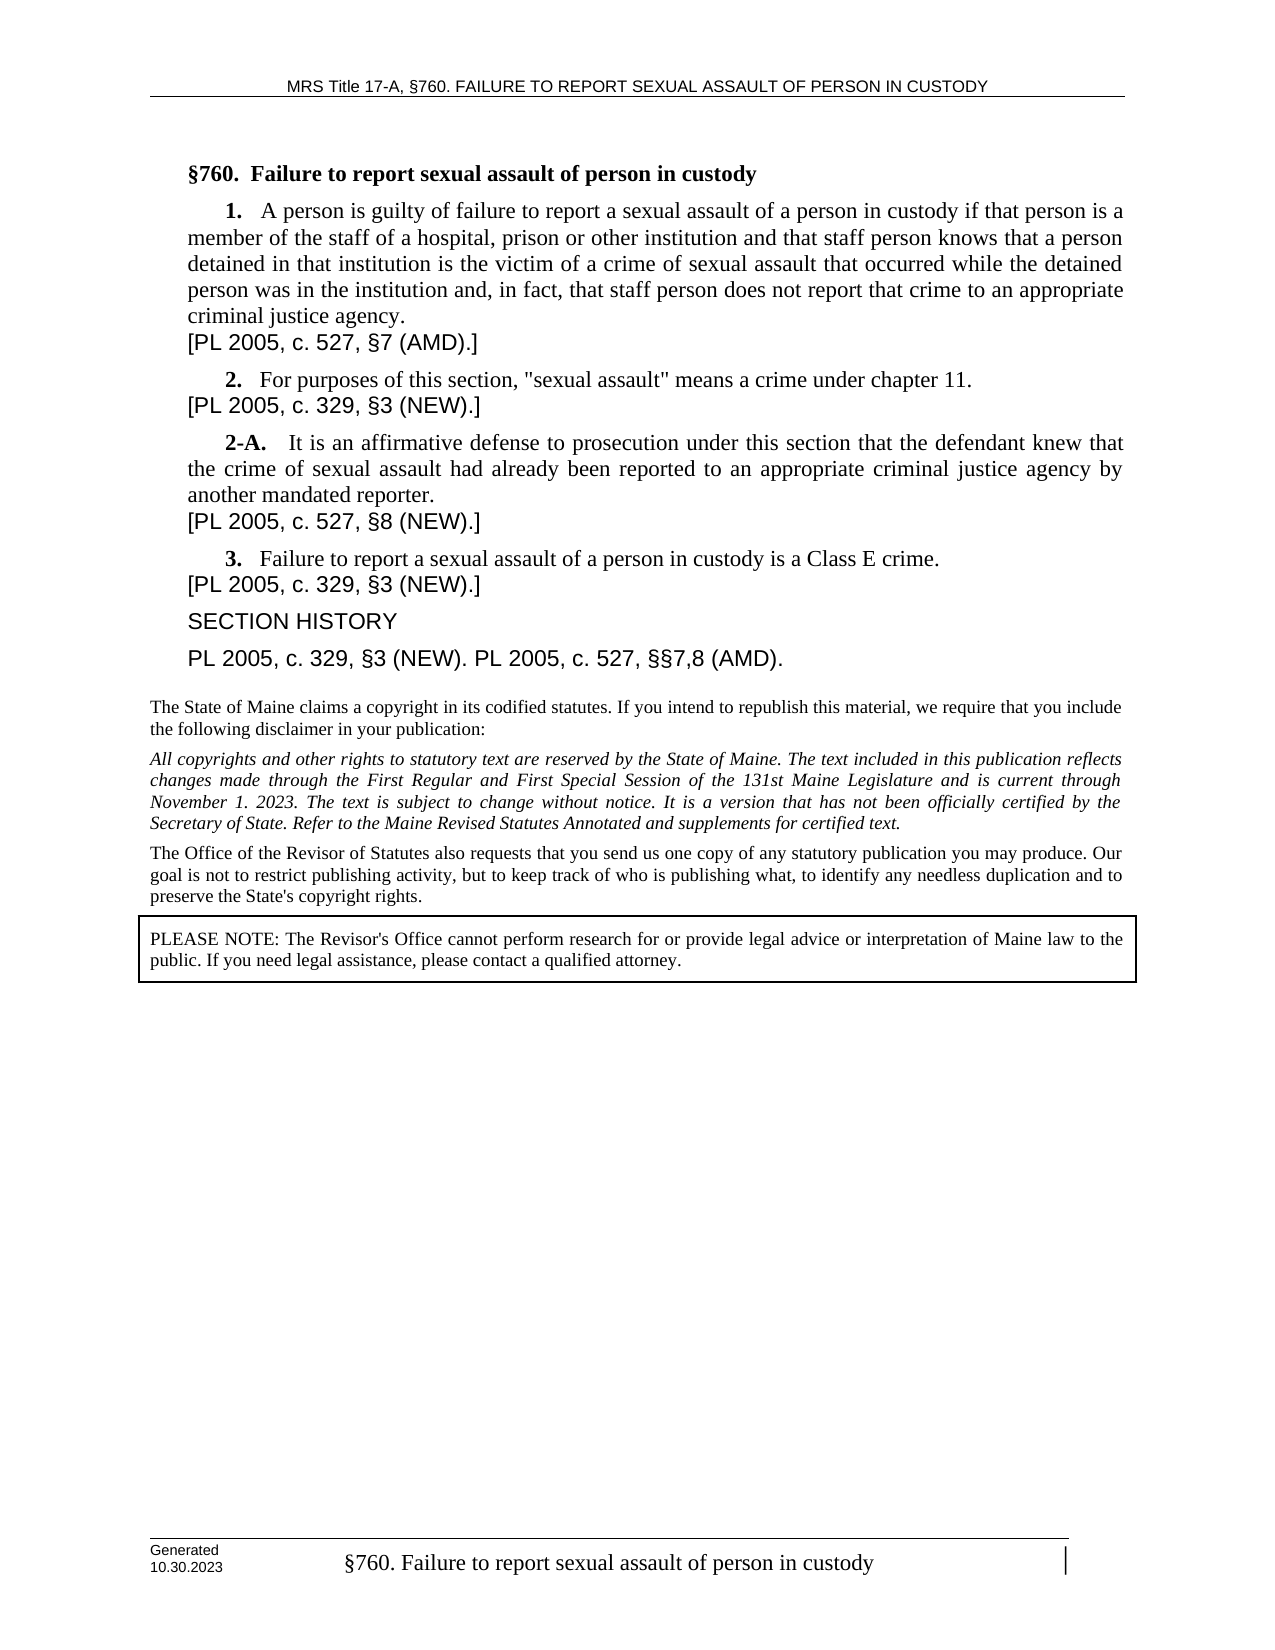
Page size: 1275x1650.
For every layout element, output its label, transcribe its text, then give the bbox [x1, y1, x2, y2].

text All copyrights and other rights to statutory text are reserved by the State of Maine. The text included in this publication reflects changes made through the First Regular and First Special Session of the 131st Maine Legislature and is current through November 1. 2023 . The text is subject to change without notice. It is a version that has not been officially certified by the Secretary of State. Refer to the Maine Revised Statutes Annotated and supplements for certified text. [150, 747, 1125, 834]
text SECTION HISTORY [187, 608, 1125, 634]
text PLEASE NOTE: The Revisor's Office cannot perform research for or provide legal advice or interpretation of Maine law to the public. If you need legal assistance, please contact a qualified attorney. [140, 917, 1135, 981]
text 2. For purposes of this section, "sexual assault" means a crime under chapter 11. [187, 366, 1125, 392]
text 3. Failure to report a sexual assault of a person in custody is a Class E crime. [187, 545, 1125, 571]
text [PL 2005, c. 527, §8 (NEW).] [187, 508, 1125, 534]
text 1. A person is guilty of failure to report a sexual assault of a person in custody if that person is a member of the staff of a hospital, prison or other institution and that staff person knows that a person detained in that institution is the victim of a crime of sexual assault that occurred while the detained person was in the institution and, in fact, that staff person does not report that crime to an appropriate criminal justice agency. [187, 197, 1125, 329]
text 2-A. It is an affirmative defense to prosecution under this section that the defendant knew that the crime of sexual assault had already been reported to an appropriate criminal justice agency by another mandated reporter. [187, 429, 1125, 508]
text The State of Maine claims a copyright in its codified statutes. If you intend to republish this material, we require that you include the following disclaimer in your publication: [150, 696, 1125, 739]
text [PL 2005, c. 329, §3 (NEW).] [187, 571, 1125, 597]
text The Office of the Revisor of Statutes also requests that you send us one copy of any statutory publication you may produce. Our goal is not to restrict publishing activity, but to keep track of who is publishing what, to identify any needless duplication and to preserve the State's copyright rights. [150, 842, 1125, 907]
text §760. Failure to report sexual assault of person in custody [187, 160, 1125, 187]
text [PL 2005, c. 329, §3 (NEW).] [187, 392, 1125, 418]
text [PL 2005, c. 527, §7 (AMD).] [187, 329, 1125, 355]
text PL 2005, c. 329, §3 (NEW). PL 2005, c. 527, §§7,8 (AMD). [187, 644, 1125, 671]
